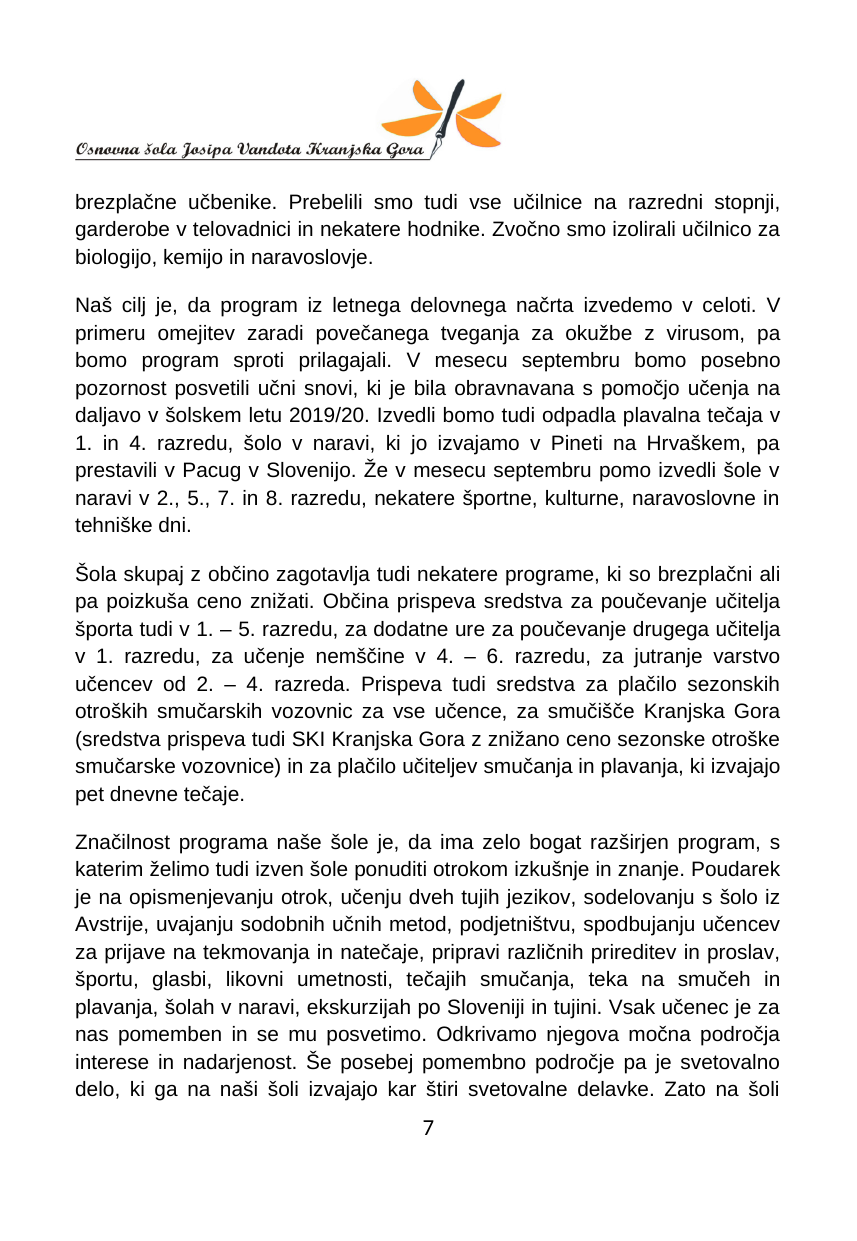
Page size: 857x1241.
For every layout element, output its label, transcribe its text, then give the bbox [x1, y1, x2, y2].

text Šola skupaj z občino zagotavlja tudi nekatere programe, ki so brezplačni ali pa poizkuša ceno znižati. Občina prispeva sredstva za poučevanje učitelja športa tudi v 1. – 5. razredu, za dodatne ure za poučevanje drugega učitelja v 1. razredu, za učenje nemščine v 4. – 6. razredu, za jutranje varstvo učencev od 2. – 4. razreda. Prispeva tudi sredstva za plačilo sezonskih otroških smučarskih vozovnic za vse učence, za smučišče Kranjska Gora (sredstva prispeva tudi SKI Kranjska Gora z znižano ceno sezonske otroške smučarske vozovnice) in za plačilo učiteljev smučanja in plavanja, ki izvajajo pet dnevne tečaje. [75, 561, 781, 805]
text Naš cilj je, da program iz letnega delovnega načrta izvedemo v celoti. V primeru omejitev zaradi povečanega tveganja za okužbe z virusom, pa bomo program sproti prilagajali. V mesecu septembru bomo posebno pozornost posvetili učni snovi, ki je bila obravnavana s pomočjo učenja na daljavo v šolskem letu 2019/20. Izvedli bomo tudi odpadla plavalna tečaja v 1. in 4. razredu, šolo v naravi, ki jo izvajamo v Pineti na Hrvaškem, pa prestavili v Pacug v Slovenijo. Že v mesecu septembru pomo izvedli šole v naravi v 2., 5., 7. in 8. razredu, nekatere športne, kulturne, naravoslovne in tehniške dni. [75, 293, 781, 537]
picture [75, 70, 519, 162]
